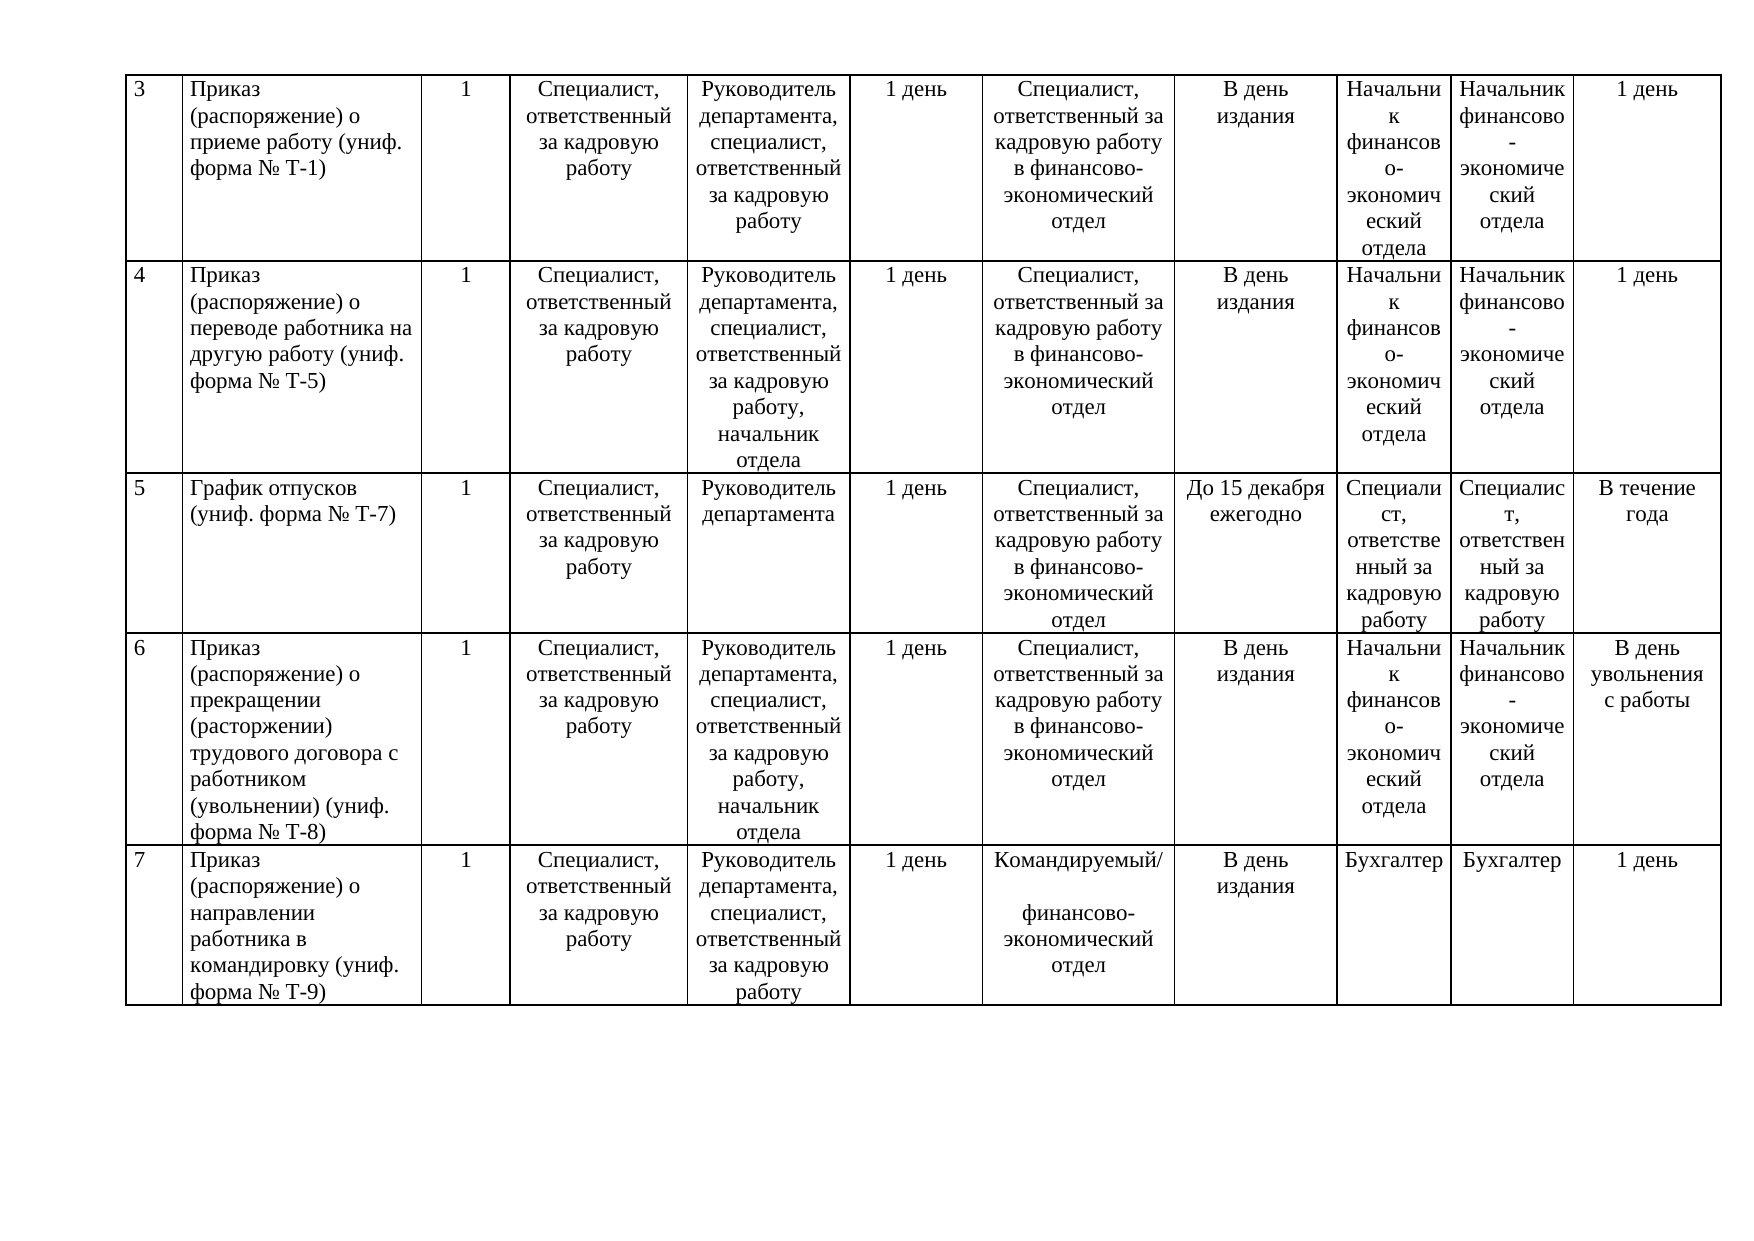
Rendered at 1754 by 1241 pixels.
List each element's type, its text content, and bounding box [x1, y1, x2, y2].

table_cell 1 день [851, 474, 982, 632]
table_cell 1 [422, 76, 509, 260]
table_cell Бухгалтер [1452, 846, 1573, 1004]
table_cell Специалист, ответственный за кадровую работу в финансово-экономический отдел [983, 474, 1174, 632]
table_cell 1 [422, 262, 509, 472]
table_cell Специалист, ответственный за кадровую работу [511, 262, 687, 472]
table_cell В день издания [1175, 76, 1336, 260]
table_cell Специалист, ответственный за кадровую работу [511, 474, 687, 632]
table_cell 1 [422, 634, 509, 844]
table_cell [511, 76, 687, 260]
table_cell Начальник финансово-экономический отдела [1338, 262, 1450, 472]
table_cell Начальник финансово-экономический отдела [1338, 634, 1450, 844]
table_cell Приказ (распоряжение) о направлении работника в командировку (униф. форма № Т-9) [183, 846, 421, 1004]
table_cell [511, 846, 687, 1004]
table_cell В день издания [1175, 846, 1336, 1004]
table_cell Специалист, ответственный за кадровую работу в финансово-экономический отдел [983, 262, 1174, 472]
table_cell Руководитель департамента [688, 474, 849, 632]
table_cell 7 [127, 846, 182, 1004]
table_cell В течение года [1574, 474, 1720, 632]
table_cell 3 [127, 76, 182, 260]
table_cell Специалист, ответственный за кадровую работу в финансово-экономический отдел [983, 634, 1174, 844]
table_cell Бухгалтер [1338, 846, 1450, 1004]
table_cell 1 день [851, 846, 982, 1004]
table_cell 1 день [1574, 846, 1720, 1004]
table_cell В день издания [1175, 634, 1336, 844]
table_cell Командируемый/ финансово-экономический отдел [983, 846, 1174, 1004]
table_cell Начальник финансово-экономический отдела [1452, 634, 1573, 844]
table_cell Начальник финансово-экономический отдела [1452, 262, 1573, 472]
table_cell Руководитель департамента, специалист, ответственный за кадровую работу, начальник отдела [688, 634, 849, 844]
table_cell 1 день [851, 634, 982, 844]
table_cell 1 день [851, 262, 982, 472]
table_cell 1 [422, 474, 509, 632]
table_cell Специалист, ответственный за кадровую работу [1452, 474, 1573, 632]
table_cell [688, 76, 849, 260]
table_cell Специалист, ответственный за кадровую работу в финансово-экономический отдел [983, 76, 1174, 260]
table_cell 1 [422, 846, 509, 1004]
table_cell 6 [127, 634, 182, 844]
table_cell 4 [127, 262, 182, 472]
table_cell 1 день [851, 76, 982, 260]
table_cell Специалист, ответственный за кадровую работу [511, 634, 687, 844]
table_cell Начальник финансово-экономический отдела [1452, 76, 1573, 260]
table_cell Специалист, ответственный за кадровую работу [1338, 474, 1450, 632]
table_cell 5 [127, 474, 182, 632]
table_cell 1 день [1574, 76, 1720, 260]
table_cell График отпусков (униф. форма № Т-7) [183, 474, 421, 632]
table_cell Руководитель департамента, специалист, ответственный за кадровую работу, начальник отдела [688, 262, 849, 472]
table_cell Приказ (распоряжение) о прекращении (расторжении) трудового договора с работником (увольнении) (униф. форма № Т-8) [183, 634, 421, 844]
table_cell Начальник финансово-экономический отдела [1338, 76, 1450, 260]
table_cell В день увольнения с работы [1574, 634, 1720, 844]
table_cell Приказ (распоряжение) о переводе работника на другую работу (униф. форма № Т-5) [183, 262, 421, 472]
table_cell До 15 декабря ежегодно [1175, 474, 1336, 632]
table_cell 1 день [1574, 262, 1720, 472]
table_cell В день издания [1175, 262, 1336, 472]
table_cell Руководитель департамента, специалист, ответственный за кадровую работу [688, 846, 849, 1004]
table_cell Приказ (распоряжение) о приеме работу (униф. форма № Т-1) [183, 76, 421, 260]
